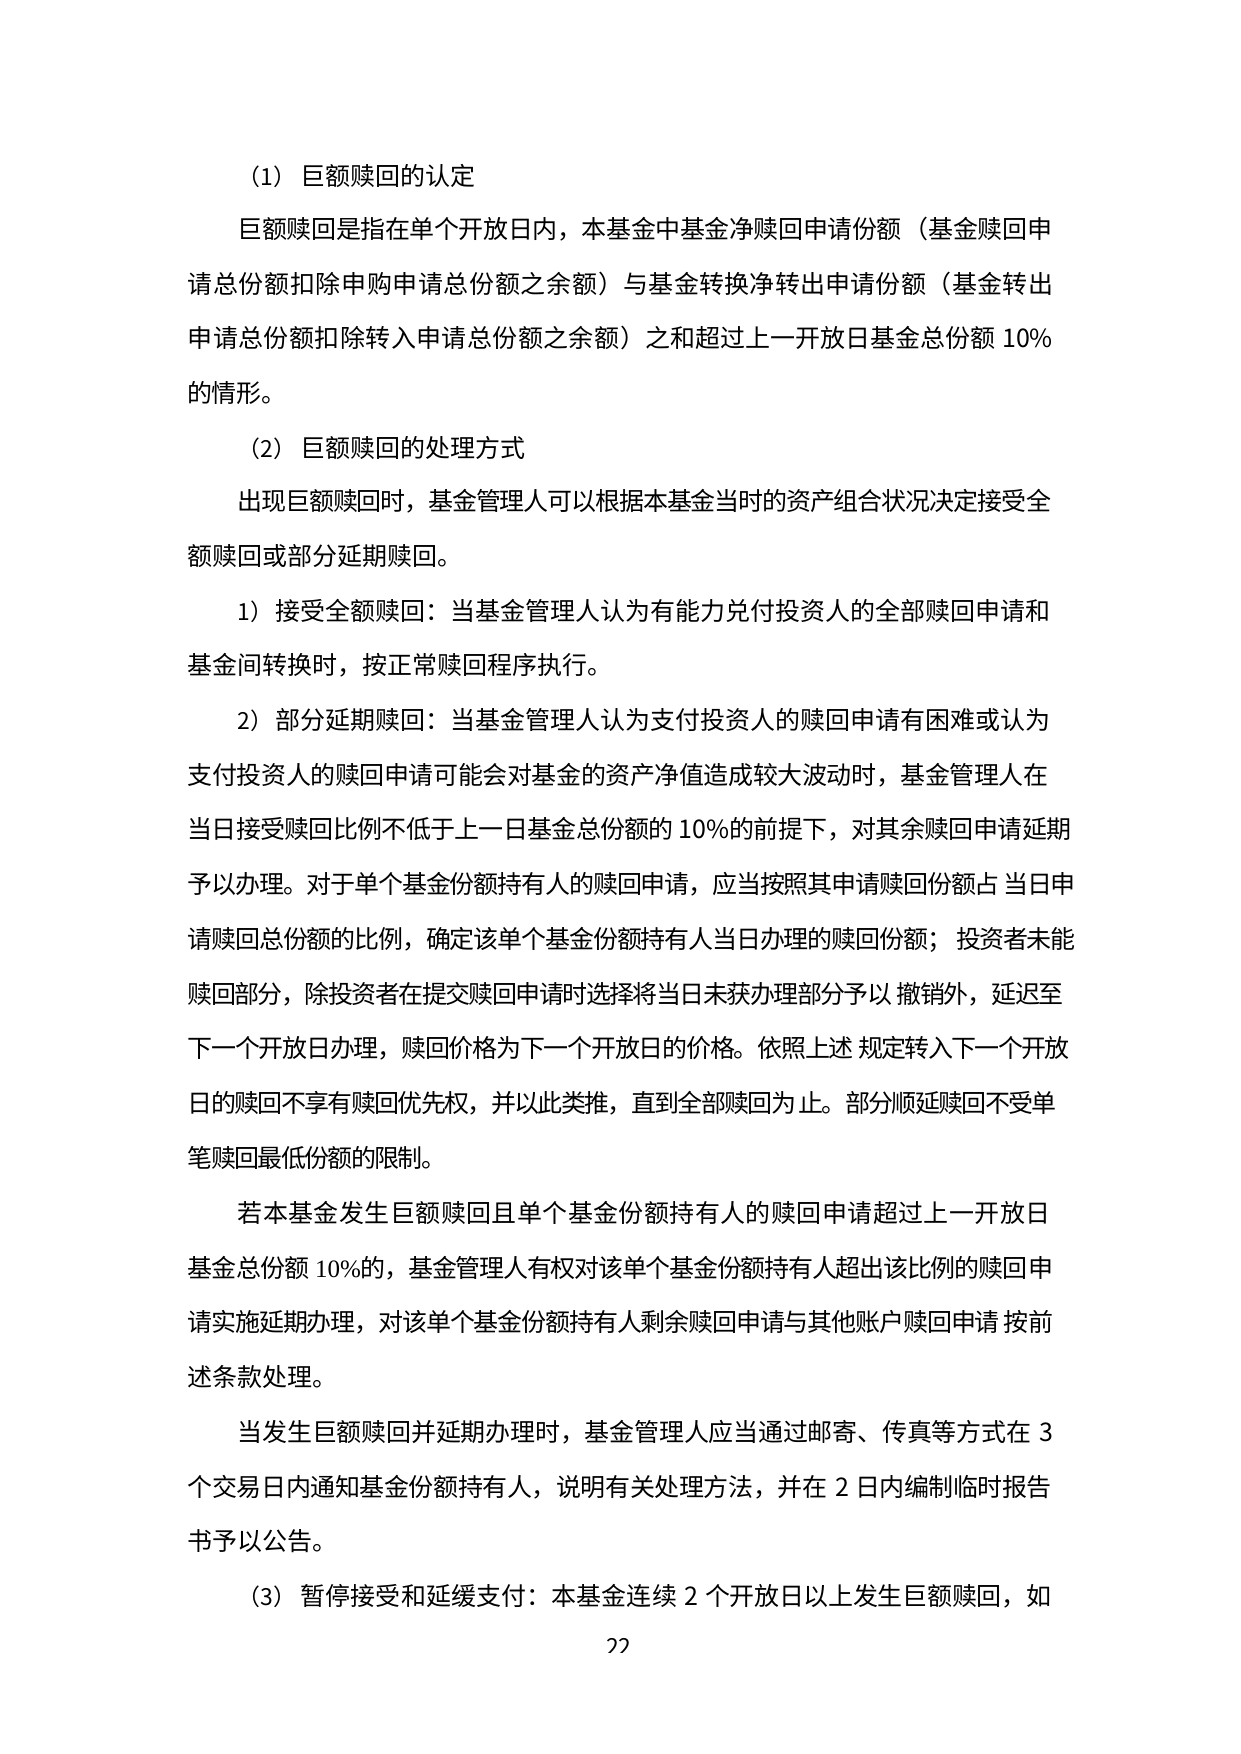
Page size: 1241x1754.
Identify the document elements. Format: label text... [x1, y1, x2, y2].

text 巨额赎回是指在单个开放日内，本基金中基金净赎回申请份额（基金赎回申请总份额扣除申购申请总份额之余额）与基金转换净转出申请份额（基金转出申请总份额扣除转入申请总份额之余额）之和超过上一开放日基金总份额 10%的情形。 [187, 209, 1053, 410]
list 接受全额赎回：当基金管理人认为有能力兑付投资人的全部赎回申请和基金间转换时，按正常赎回程序执行。 [187, 591, 1053, 682]
text 若本基金发生巨额赎回且单个基金份额持有人的赎回申请超过上一开放日基金总份额 10%的，基金管理人有权对该单个基金份额持有人超出该比例的赎回申请实施延期办理，对该单个基金份额持有人剩余赎回申请与其他账户赎回申请按前述条款处理。 [187, 1193, 1053, 1394]
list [187, 1577, 1053, 1613]
list 巨额赎回的处理方式 [237, 429, 1101, 465]
text 出现巨额赎回时，基金管理人可以根据本基金当时的资产组合状况决定接受全额赎回或部分延期赎回。 [187, 482, 1053, 572]
list 部分延期赎回：当基金管理人认为支付投资人的赎回申请有困难或认为 支付投资人的赎回申请可能会对基金的资产净值造成较大波动时，基金管理人在 当日接受赎回比例不低于上一日基金总份额的 10%的前提下，对其余赎回申请延期予以办理。对于单个基金份额持有人的赎回申请，应当按照其申请赎回份额占 当日申请赎回总份额的比例，确定该单个基金份额持有人当日办理的赎回份额； 投资者未能赎回部分，除投资者在提交赎回申请时选择将当日未获办理部分予以 撤销外，延迟至下一个开放日办理，赎回价格为下一个开放日的价格。依照上述 规定转入下一个开放日的赎回不享有赎回优先权，并以此类推，直到全部赎回为 止。部分顺延赎回不受单笔赎回最低份额的限制。 [187, 701, 1078, 1174]
list 巨额赎回的认定 [237, 157, 1101, 193]
text 当发生巨额赎回并延期办理时，基金管理人应当通过邮寄、传真等方式在 3 个交易日内通知基金份额持有人，说明有关处理方法，并在 2 日内编制临时报告书予以公告。 [187, 1412, 1053, 1558]
